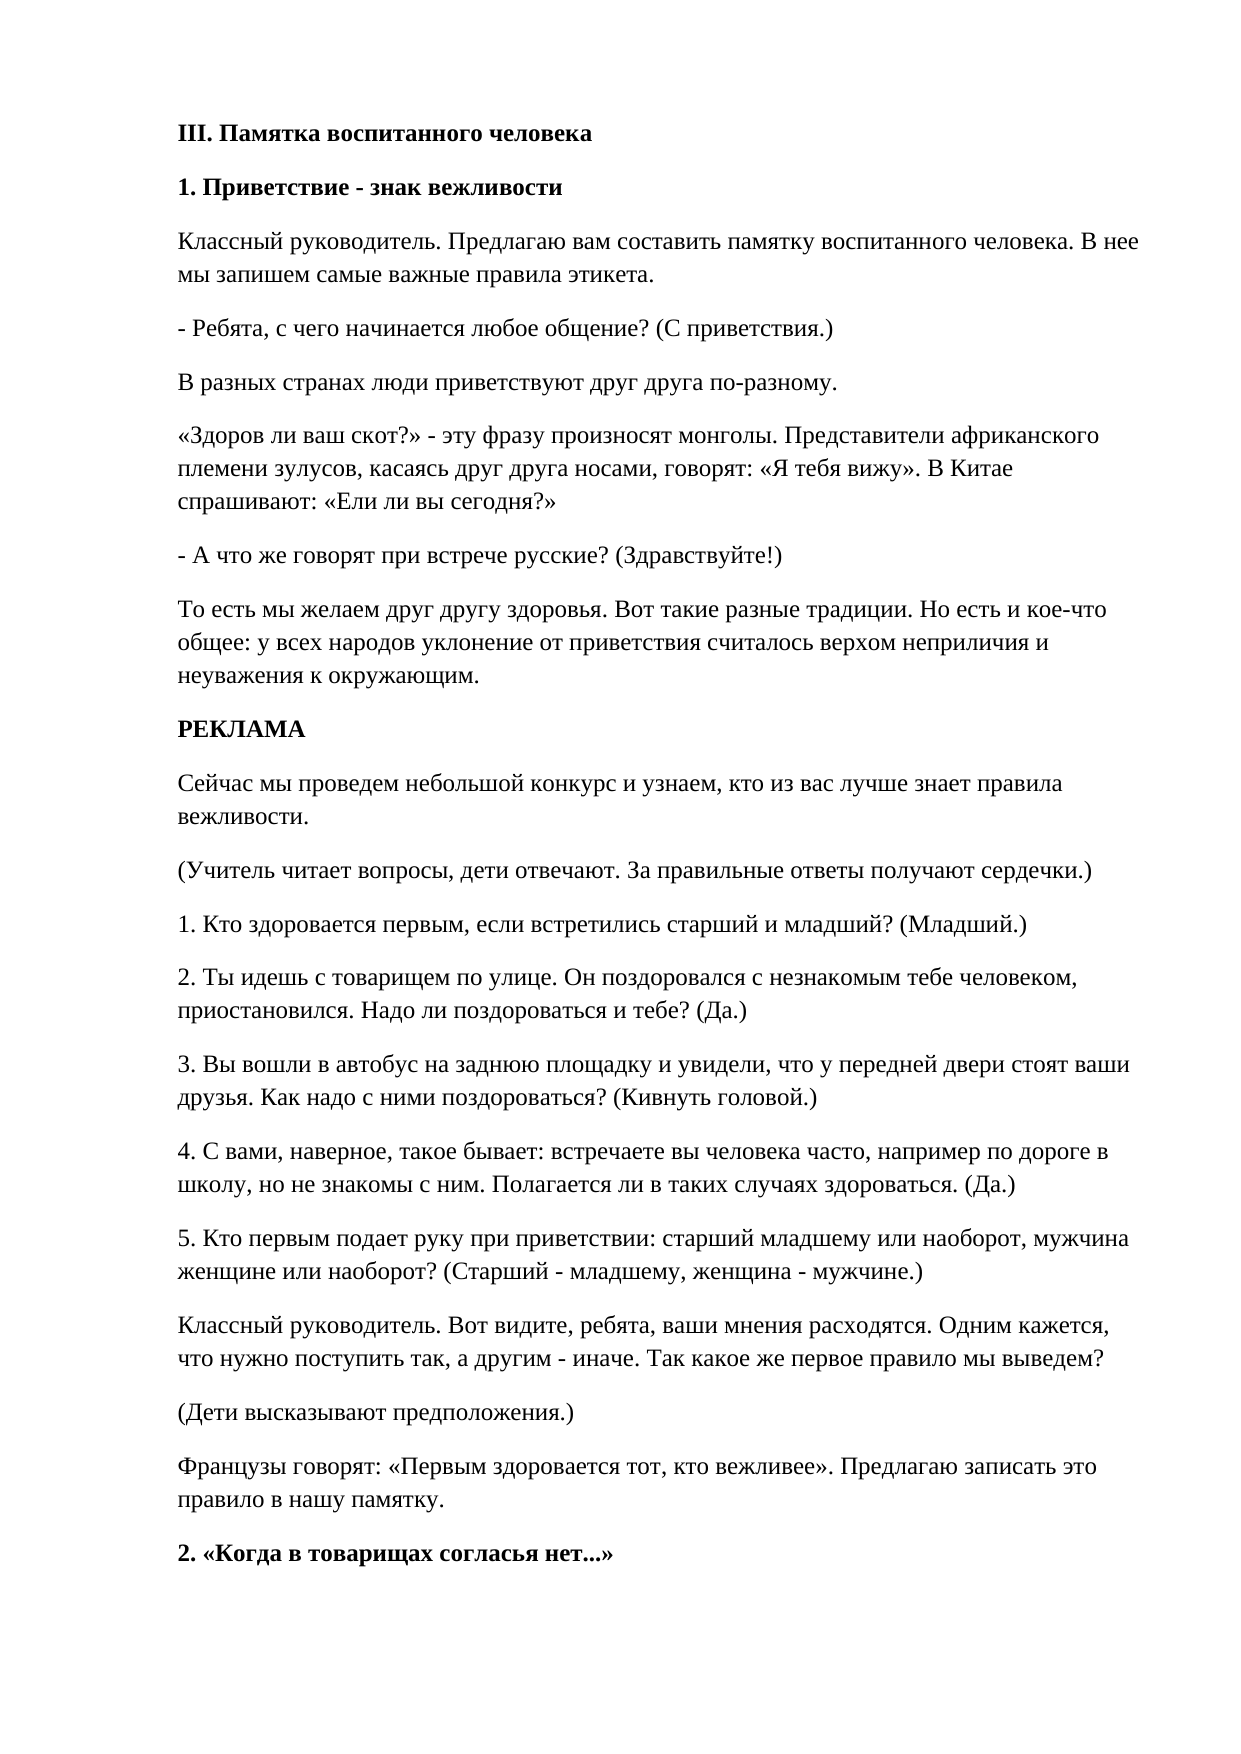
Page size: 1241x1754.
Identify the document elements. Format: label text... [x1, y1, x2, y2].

text Классный руководитель. Предлагаю вам составить памятку воспитанного человека. В нее мы запишем самые важные правила этикета. [177, 226, 1152, 288]
text Сейчас мы проведем небольшой конкурс и узнаем, кто из вас лучше знает правила вежливости. [177, 768, 1152, 830]
text То есть мы желаем друг другу здоровья. Вот такие разные традиции. Но есть и кое-что общее: у всех народов уклонение от приветствия считалось верхом неприличия и неуважения к окружающим. [177, 594, 1152, 689]
text (Дети высказывают предположения.) [177, 1397, 1152, 1426]
text - Ребята, с чего начинается любое общение? (С приветствия.) [177, 313, 1152, 341]
text 1. Приветствие - знак вежливости [177, 172, 1152, 201]
text «Здоров ли ваш скот?» - эту фразу произносят монголы. Представители африканского племени зулусов, касаясь друг друга носами, говорят: «Я тебя вижу». В Китае спрашивают: «Ели ли вы сегодня?» [177, 420, 1152, 515]
text 1. Кто здоровается первым, если встретились старший и младший? (Младший.) [177, 909, 1152, 937]
text 2. Ты идешь с товарищем по улице. Он поздоровался с незнакомым тебе человеком, приостановился. Надо ли поздороваться и тебе? (Да.) [177, 962, 1152, 1024]
text 2. «Когда в товарищах согласья нет...» [177, 1538, 1152, 1566]
text 5. Кто первым подает руку при приветствии: старший младшему или наоборот, мужчина женщине или наоборот? (Старший - младшему, женщина - мужчине.) [177, 1223, 1152, 1285]
text В разных странах люди приветствуют друг друга по-разному. [177, 367, 1152, 395]
text Французы говорят: «Первым здоровается тот, кто вежливее». Предлагаю записать это правило в нашу памятку. [177, 1451, 1152, 1512]
text Классный руководитель. Вот видите, ребята, ваши мнения расходятся. Одним кажется, что нужно поступить так, а другим - иначе. Так какое же первое правило мы выведем? [177, 1310, 1152, 1372]
text 3. Вы вошли в автобус на заднюю площадку и увидели, что у передней двери стоят ваши друзья. Как надо с ними поздороваться? (Кивнуть головой.) [177, 1049, 1152, 1111]
text 4. С вами, наверное, такое бывает: встречаете вы человека часто, например по дороге в школу, но не знакомы с ним. Полагается ли в таких случаях здороваться. (Да.) [177, 1136, 1152, 1198]
text (Учитель читает вопросы, дети отвечают. За правильные ответы получают сердечки.) [177, 855, 1152, 883]
text III. Памятка воспитанного человека [177, 118, 1152, 147]
text РЕКЛАМА [177, 714, 1152, 743]
text - А что же говорят при встрече русские? (Здравствуйте!) [177, 540, 1152, 569]
